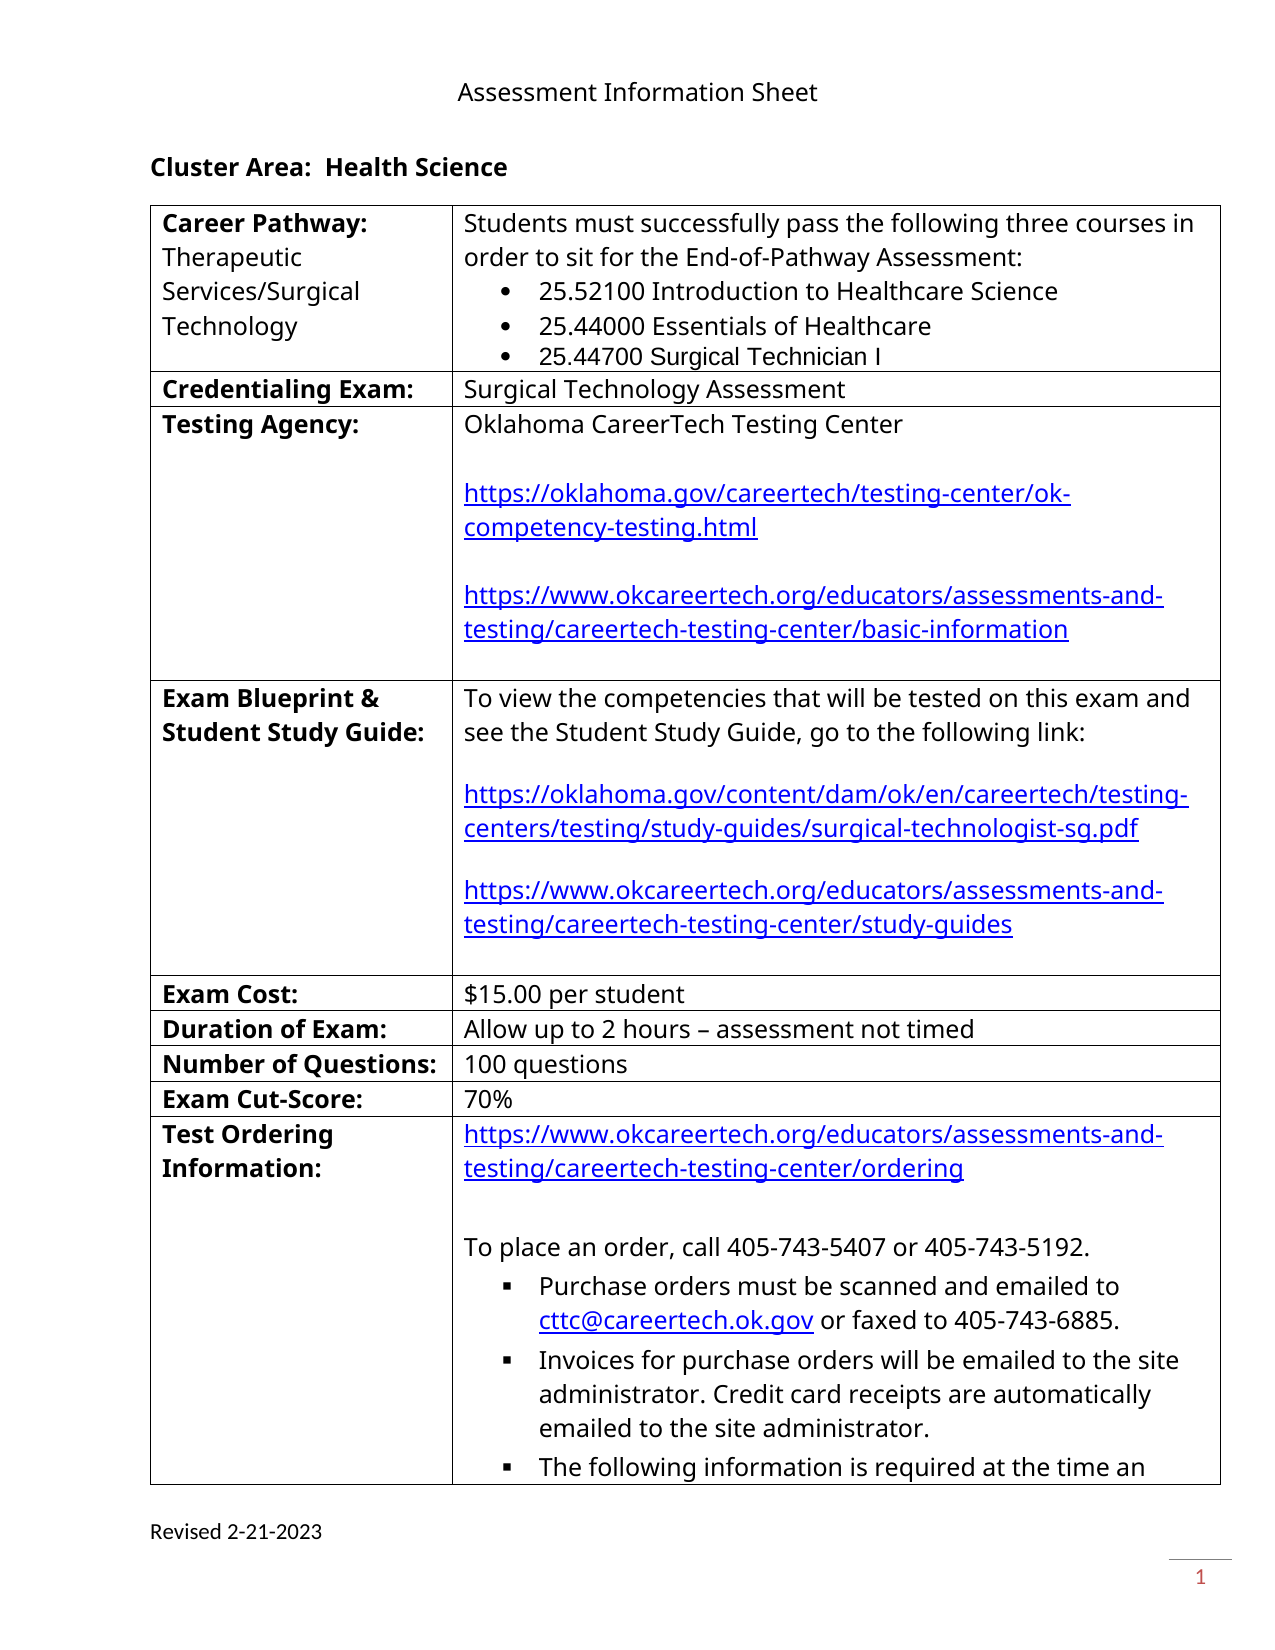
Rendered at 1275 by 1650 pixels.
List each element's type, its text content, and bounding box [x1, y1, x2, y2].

table_cell Exam Blueprint & Student Study Guide: [151, 681, 452, 975]
table_header Career Pathway: Therapeutic Services/Surgical Technology [151, 206, 452, 371]
text Cluster Area: Health Science [150, 150, 1125, 184]
table_cell Exam Cost: [151, 976, 452, 1010]
table_cell Allow up to 2 hours – assessment not timed [453, 1011, 1220, 1045]
table_cell Testing Agency: [151, 407, 452, 680]
table_cell 100 questions [453, 1046, 1220, 1081]
table_cell Duration of Exam: [151, 1011, 452, 1045]
table_cell Surgical Technology Assessment [453, 372, 1220, 406]
table_cell $15.00 per student [453, 976, 1220, 1010]
table_cell Oklahoma CareerTech Testing Center https://oklahoma.gov/careertech/testing-center/ok-competency-testing.html https://www.okcareertech.org/educators/assessments-and-testing/careertech-testing-center/basic-information [453, 407, 1220, 680]
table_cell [151, 1117, 452, 1484]
table_cell To view the competencies that will be tested on this exam and see the Student Study Guide, go to the following link: https://oklahoma.gov/content/dam/ok/en/careertech/testing-centers/testing/study-guides/surgical-technologist-sg.pdf https://www.okcareertech.org/educators/assessments-and-testing/careertech-testing-center/study-guides [453, 681, 1220, 975]
table_cell 70% [453, 1082, 1220, 1116]
table_header Students must successfully pass the following three courses in order to sit for the End-of-Pathway Assessment: 25.52100 Introduction to Healthcare Science 25.44000 Essentials of Healthcare 25.44700 Surgical Technician I [453, 206, 1220, 371]
table_cell Credentialing Exam: [151, 372, 452, 406]
table_cell Exam Cut-Score: [151, 1082, 452, 1116]
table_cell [453, 1117, 1220, 1484]
table_cell Number of Questions: [151, 1046, 452, 1081]
